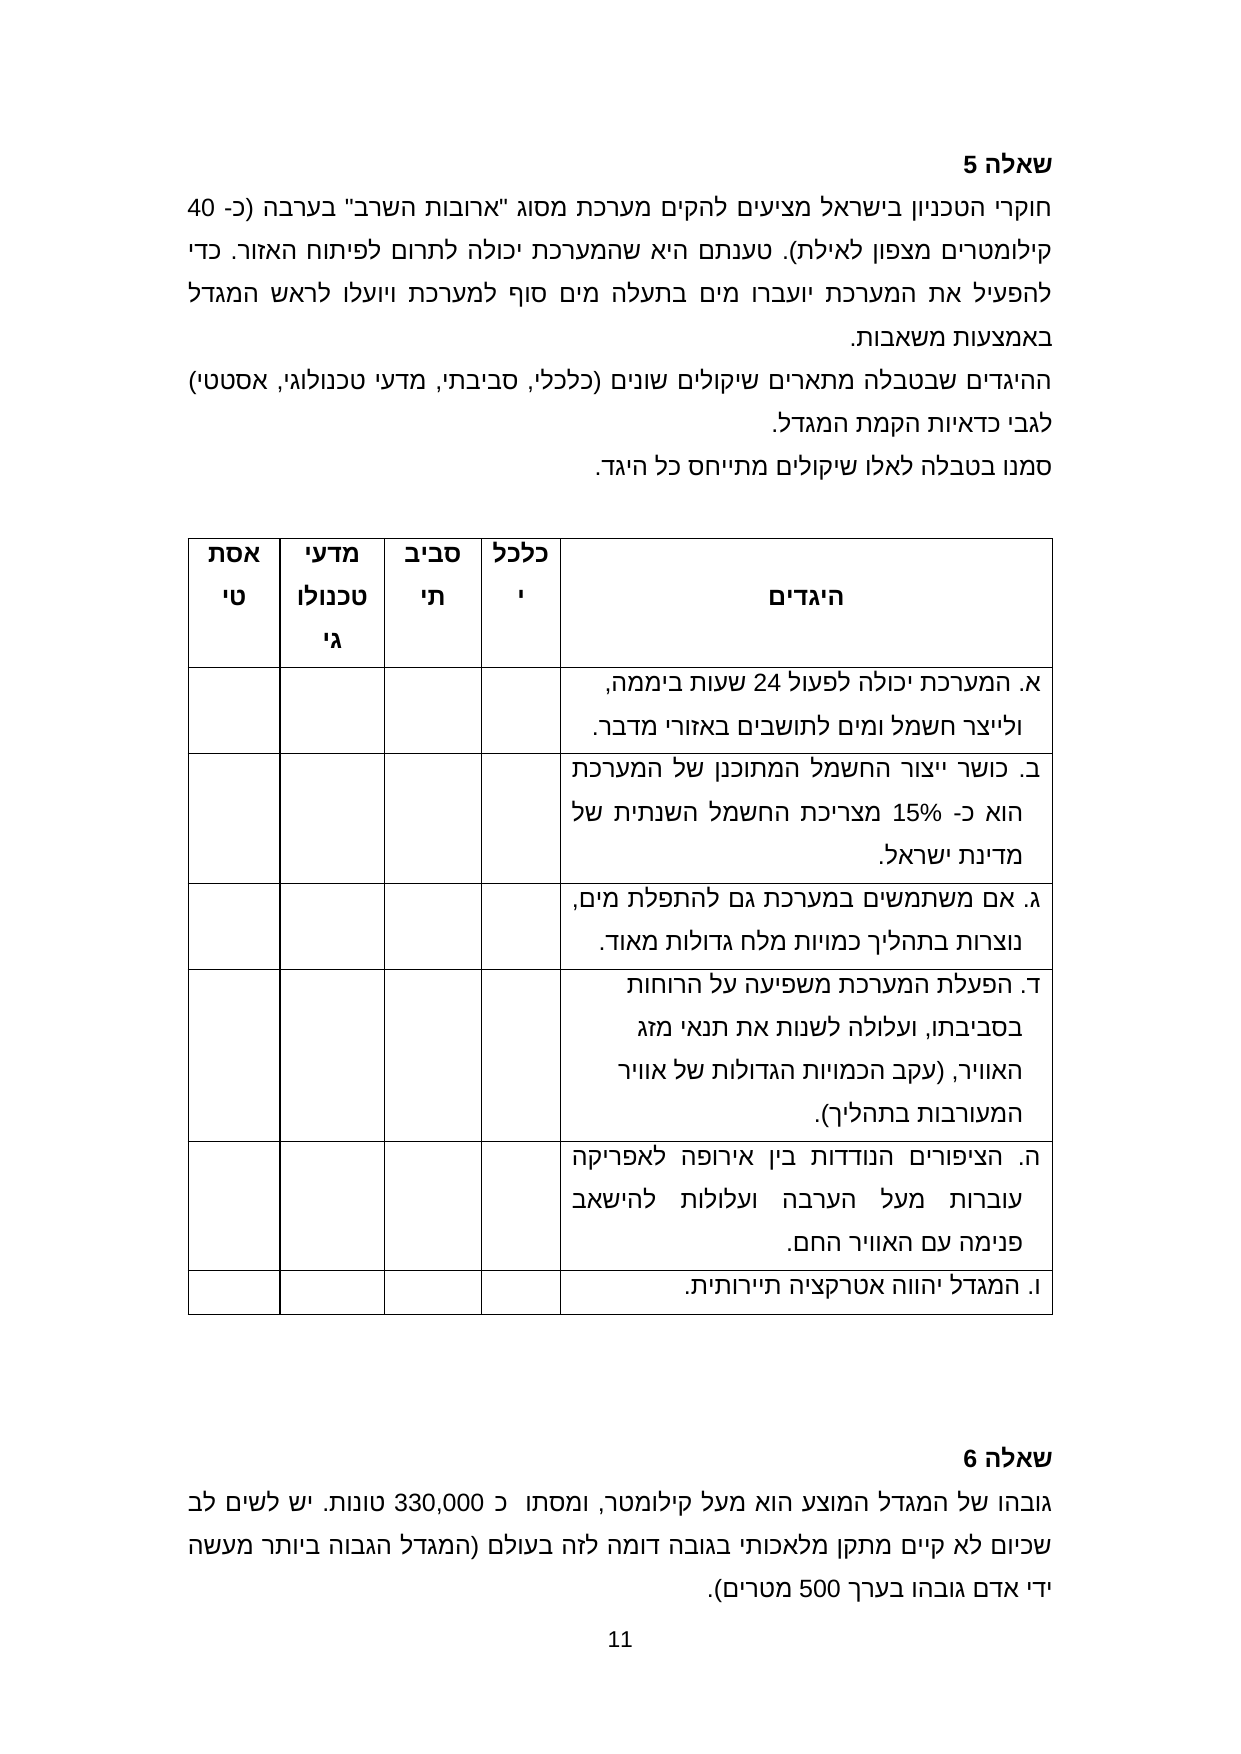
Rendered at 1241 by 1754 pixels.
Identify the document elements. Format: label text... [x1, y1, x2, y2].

table_cell [385, 754, 481, 882]
table_header אסתטי [189, 539, 279, 667]
table_cell [281, 1271, 384, 1314]
text ההיגדים שבטבלה מתארים שיקולים שונים (כלכלי, סביבתי, מדעי טכנולוגי, אסטטי) לגבי כדאיות הקמת המגדל. [187, 366, 1053, 437]
table_cell [281, 970, 384, 1141]
table_cell ב. כושר ייצור החשמל המתוכנן של המערכת הוא כ- 15% מצריכת החשמל השנתית של מדינת ישראל. [561, 754, 1052, 882]
table_cell [385, 884, 481, 968]
table_cell [385, 970, 481, 1141]
table_cell [482, 970, 560, 1141]
table_cell [385, 1271, 481, 1314]
text שאלה 6 [187, 1444, 1053, 1473]
text סמנו בטבלה לאלו שיקולים מתייחס כל היגד. [247, 452, 1053, 481]
table_cell [385, 668, 481, 753]
table_cell [281, 668, 384, 753]
table_cell [482, 1271, 560, 1314]
table_cell [281, 754, 384, 882]
table_cell [281, 884, 384, 968]
table_cell [189, 668, 279, 753]
table_header כלכלי [482, 539, 560, 667]
table_cell [189, 970, 279, 1141]
table_cell [482, 884, 560, 968]
table_cell [482, 668, 560, 753]
table_cell [281, 1142, 384, 1270]
table_cell [189, 884, 279, 968]
table_header סביבתי [385, 539, 481, 667]
table_cell ה. הציפורים הנודדות בין אירופה לאפריקה עוברות מעל הערבה ועלולות להישאב פנימה עם האוויר החם. [561, 1142, 1052, 1270]
table_cell [189, 1271, 279, 1314]
table_header היגדים [561, 539, 1052, 667]
table_cell [482, 1142, 560, 1270]
text חוקרי הטכניון בישראל מציעים להקים מערכת מסוג "ארובות השרב" בערבה (כ- מצפון לאילת). טענתם היא שהמערכת יכולה לתרום לפיתוח האזור. כדי להפעיל את המערכת יועברו מים בתעלה מים סוף למערכת ויועלו לראש המגדל באמצעות משאבות. [187, 193, 1053, 351]
table_cell א. המערכת יכולה לפעול 24 שעות ביממה, ולייצר חשמל ומים לתושבים באזורי מדבר. [561, 668, 1052, 753]
table_cell [189, 1142, 279, 1270]
table_header מדעי טכנולוגי [281, 539, 384, 667]
table_cell ו. המגדל יהווה אטרקציה תיירותית. [561, 1271, 1052, 1314]
text שאלה 5 [187, 150, 1053, 179]
table_cell ג. אם משתמשים במערכת גם להתפלת מים, נוצרות בתהליך כמויות מלח גדולות מאוד. [561, 884, 1052, 968]
table_cell [385, 1142, 481, 1270]
table_cell [482, 754, 560, 882]
table_cell ד. הפעלת המערכת משפיעה על הרוחות בסביבתו, ועלולה לשנות את תנאי מזג האוויר, (עקב הכמויות הגדולות של אוויר המעורבות בתהליך). [561, 970, 1052, 1141]
text גובהו של המגדל המוצע הוא מעל קילומטר, ומסתו כ 330,000 טונות. יש לשים לב שכיום לא קיים מתקן מלאכותי בגובה דומה לזה בעולם (המגדל הגבוה ביותר מעשה ידי אדם גובהו בערך ). [187, 1488, 1053, 1603]
table_cell [189, 754, 279, 882]
